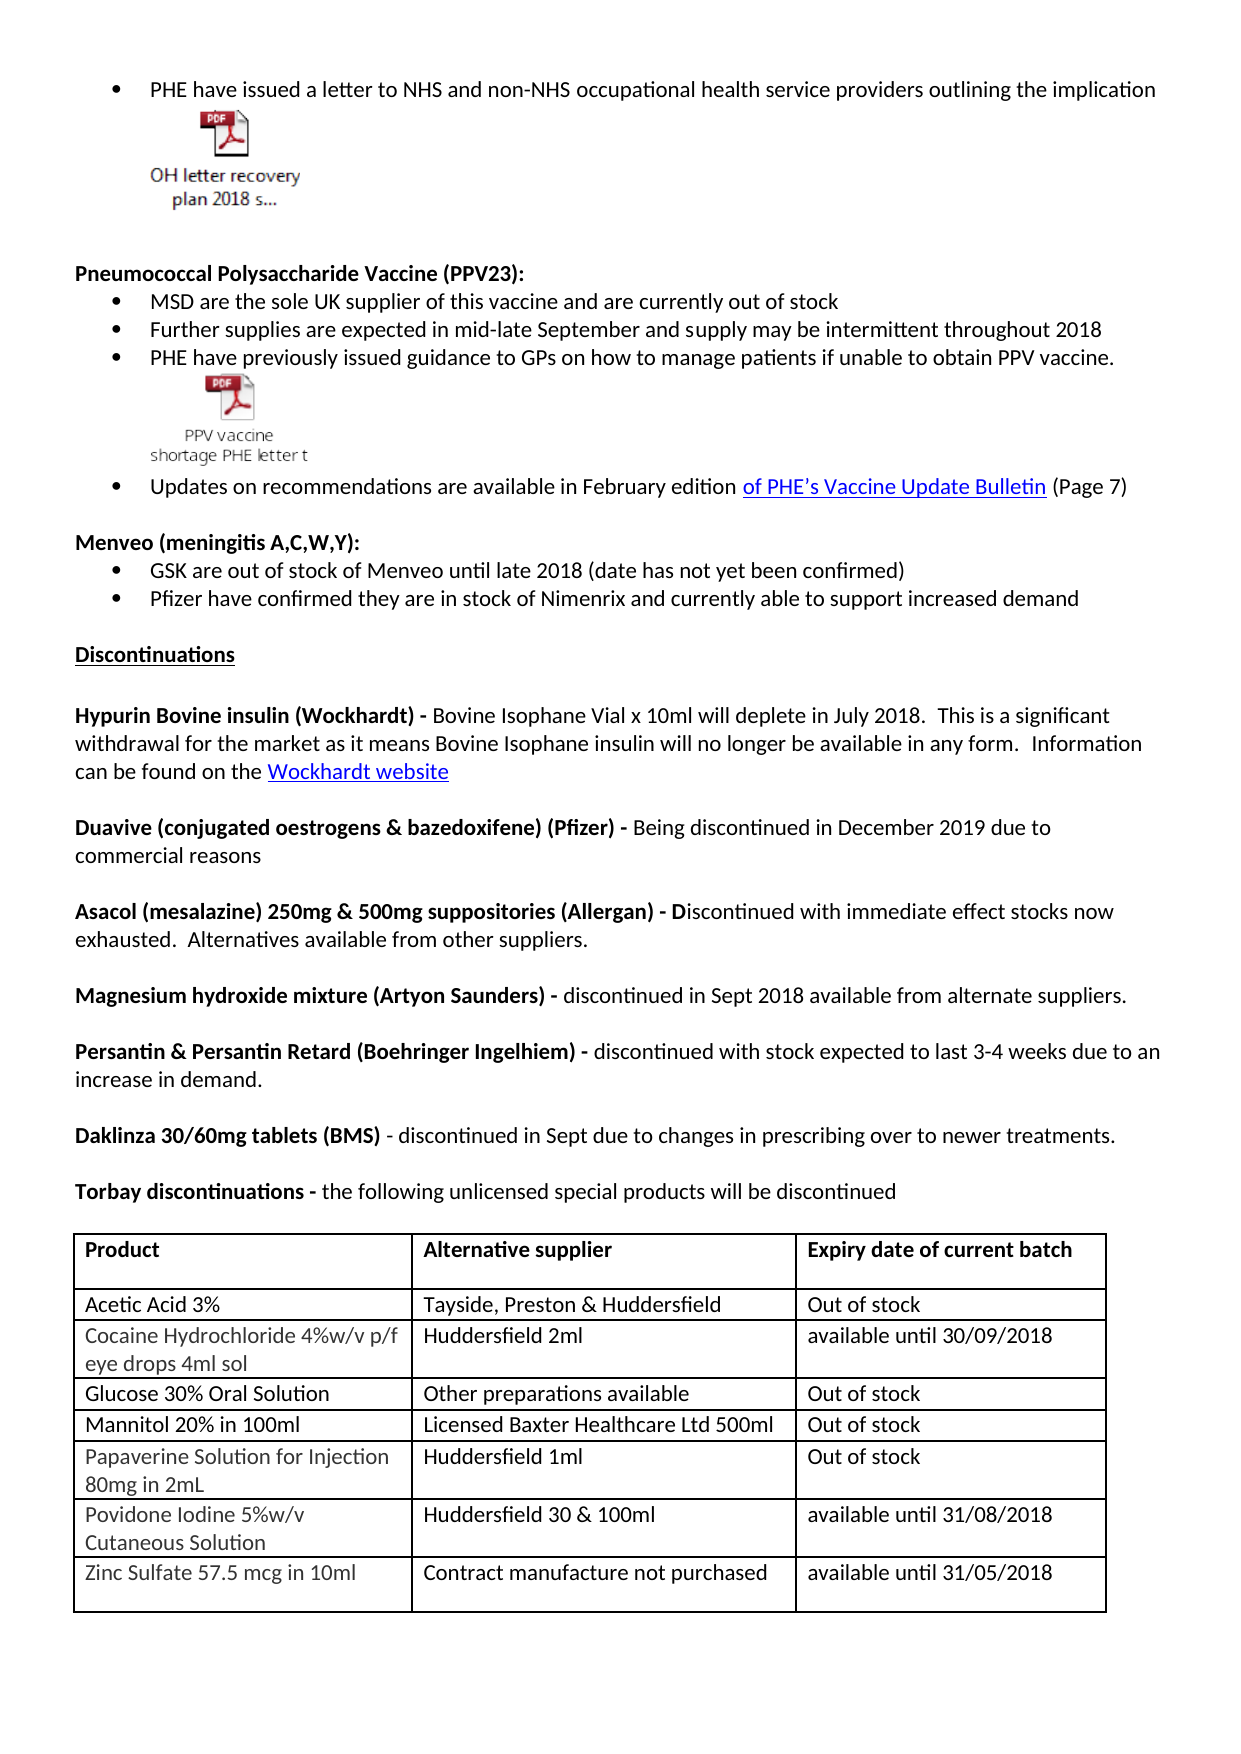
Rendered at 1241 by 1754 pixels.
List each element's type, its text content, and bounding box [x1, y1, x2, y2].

text Menveo (meningitis A,C,W,Y): [75, 528, 1165, 556]
table_cell Contract manufacture not purchased [413, 1558, 795, 1611]
table_cell Tayside, Preston & Huddersfield [413, 1290, 795, 1319]
text Torbay discontinuations - the following unlicensed special products will be discontinued [75, 1177, 1165, 1205]
list MSD are the sole UK supplier of this vaccine and are currently out of stock [112, 287, 1165, 315]
list Further supplies are expected in mid-late September and supply may be intermittent throughout 2018 [112, 315, 1165, 343]
list Pfizer have confirmed they are in stock of Nimenrix and currently able to support increased demand [112, 584, 1165, 612]
text Hypurin Bovine insulin (Wockhardt) - Bovine Isophane Vial x 10ml will deplete in July 2018. This is a significant withdrawal for the market as it means Bovine Isophane insulin will no longer be available in any form. Information can be found on the Wockhardt website [75, 701, 1165, 785]
text Persantin & Persantin Retard (Boehringer Ingelhiem) - discontinued with stock expected to last 3-4 weeks due to an increase in demand. [75, 1037, 1165, 1093]
table_cell Huddersfield 30 & 100ml [413, 1500, 795, 1556]
table_cell Licensed Baxter Healthcare Ltd 500ml [413, 1411, 795, 1440]
text Daklinza 30/60mg tablets (BMS) - discontinued in Sept due to changes in prescribing over to newer treatments. [75, 1121, 1165, 1149]
table_cell Out of stock [797, 1379, 1105, 1408]
text Pneumococcal Polysaccharide Vaccine (PPV23): [75, 259, 1165, 287]
table_cell Huddersfield 1ml [413, 1442, 795, 1498]
table_cell Povidone Iodine 5%w/v Cutaneous Solution [75, 1500, 411, 1556]
list Updates on recommendations are available in February edition of PHE’s Vaccine Update Bulletin (Page 7) [112, 472, 1165, 500]
text Discontinuations [75, 641, 1165, 668]
table_cell available until 31/08/2018 [797, 1500, 1105, 1556]
list PHE have previously issued guidance to GPs on how to manage patients if unable to obtain PPV vaccine. [112, 343, 1165, 371]
table_cell Huddersfield 2ml [413, 1321, 795, 1377]
table_cell Zinc Sulfate 57.5 mcg in 10ml [75, 1558, 411, 1611]
list GSK are out of stock of Menveo until late 2018 (date has not yet been confirmed) [112, 556, 1165, 584]
table_cell Acetic Acid 3% [75, 1290, 411, 1319]
table_cell Glucose 30% Oral Solution [75, 1379, 411, 1408]
text Magnesium hydroxide mixture (Artyon Saunders) - discontinued in Sept 2018 available from alternate suppliers. [75, 981, 1165, 1009]
table_cell Cocaine Hydrochloride 4%w/v p/f eye drops 4ml sol [75, 1321, 411, 1377]
table_header Alternative supplier [413, 1235, 795, 1288]
table_cell Out of stock [797, 1442, 1105, 1498]
table_cell Papaverine Solution for Injection 80mg in 2mL [75, 1442, 411, 1498]
table_cell Out of stock [797, 1411, 1105, 1440]
table_cell available until 31/05/2018 [797, 1558, 1105, 1611]
table_header Expiry date of current batch [797, 1235, 1105, 1288]
table_cell available until 30/09/2018 [797, 1321, 1105, 1377]
list PHE have issued a letter to NHS and non-NHS occupational health service providers outlining the implication [112, 75, 1165, 234]
table_cell Out of stock [797, 1290, 1105, 1319]
table_cell Mannitol 20% in 100ml [75, 1411, 411, 1440]
text Asacol (mesalazine) 250mg & 500mg suppositories (Allergan) - Discontinued with immediate effect stocks now exhausted. Alternatives available from other suppliers. [75, 897, 1165, 953]
table_header Product [75, 1235, 411, 1288]
table_cell Other preparations available [413, 1379, 795, 1408]
text Duavive (conjugated oestrogens & bazedoxifene) (Pfizer) - Being discontinued in December 2019 due to commercial reasons [75, 813, 1165, 869]
